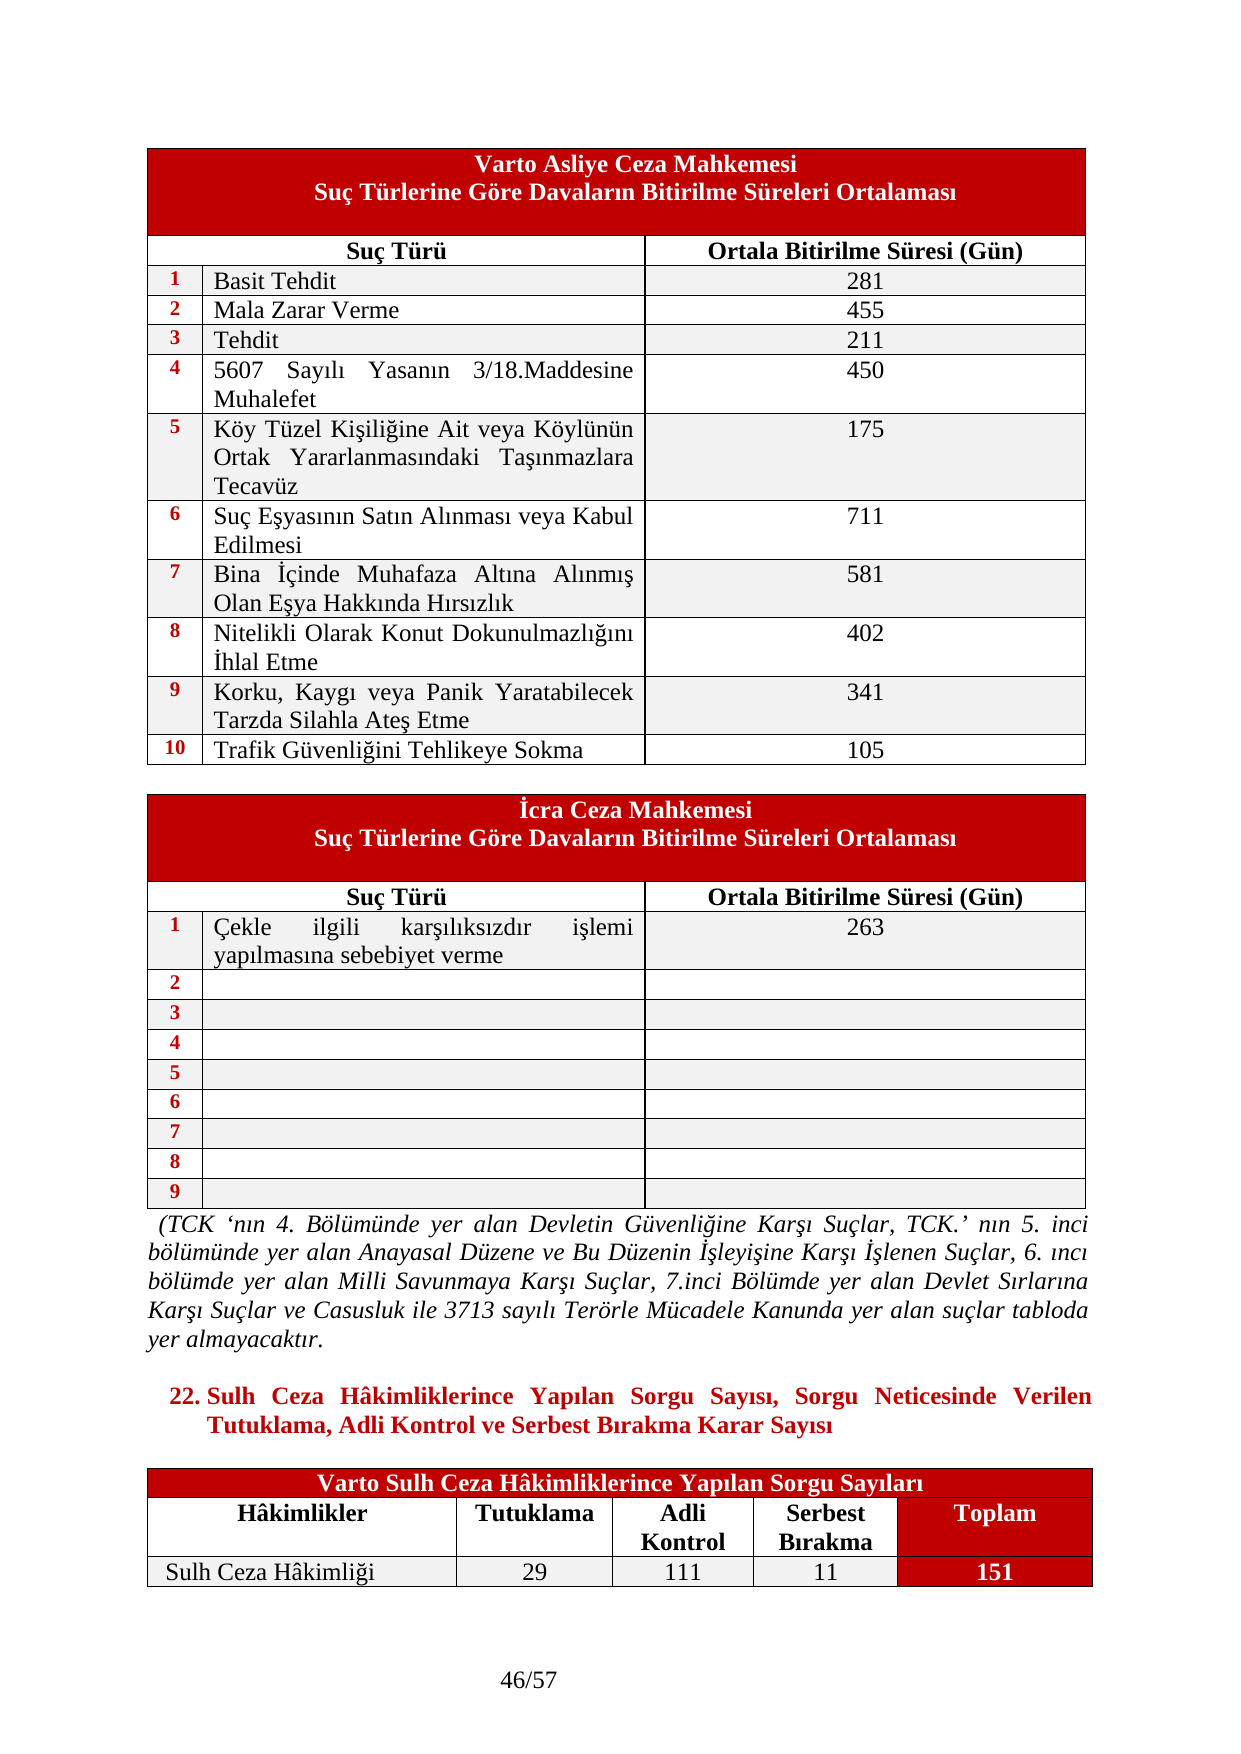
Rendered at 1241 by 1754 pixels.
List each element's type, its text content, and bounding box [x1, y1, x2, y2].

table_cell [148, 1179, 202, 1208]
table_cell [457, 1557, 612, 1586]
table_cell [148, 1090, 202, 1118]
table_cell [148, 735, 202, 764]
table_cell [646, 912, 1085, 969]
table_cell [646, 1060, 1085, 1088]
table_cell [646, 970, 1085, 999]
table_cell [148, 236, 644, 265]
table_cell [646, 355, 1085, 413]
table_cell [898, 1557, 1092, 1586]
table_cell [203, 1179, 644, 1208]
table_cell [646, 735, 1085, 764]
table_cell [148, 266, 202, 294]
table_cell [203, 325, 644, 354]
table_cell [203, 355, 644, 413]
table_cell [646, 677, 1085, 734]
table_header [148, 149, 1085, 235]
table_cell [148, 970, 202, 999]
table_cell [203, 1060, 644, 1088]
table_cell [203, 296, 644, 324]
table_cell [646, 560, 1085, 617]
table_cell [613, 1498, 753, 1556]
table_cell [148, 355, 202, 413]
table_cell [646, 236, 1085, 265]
text (TCK ‘nın 4. Bölümünde yer alan Devletin Güvenliğine Karşı Suçlar, TCK.’ nın 5. inci bölümünde yer alan Anayasal Düzene ve Bu Düzenin İşleyişine Karşı İşlenen Suçlar, 6. ıncı bölümde yer alan Milli Savunmaya Karşı Suçlar, 7.inci Bölümde yer alan Devlet Sırlarına Karşı Suçlar ve Casusluk ile 3713 sayılı Terörle Mücadele Kanunda yer alan suçlar tabloda yer almayacaktır. [148, 1209, 1093, 1352]
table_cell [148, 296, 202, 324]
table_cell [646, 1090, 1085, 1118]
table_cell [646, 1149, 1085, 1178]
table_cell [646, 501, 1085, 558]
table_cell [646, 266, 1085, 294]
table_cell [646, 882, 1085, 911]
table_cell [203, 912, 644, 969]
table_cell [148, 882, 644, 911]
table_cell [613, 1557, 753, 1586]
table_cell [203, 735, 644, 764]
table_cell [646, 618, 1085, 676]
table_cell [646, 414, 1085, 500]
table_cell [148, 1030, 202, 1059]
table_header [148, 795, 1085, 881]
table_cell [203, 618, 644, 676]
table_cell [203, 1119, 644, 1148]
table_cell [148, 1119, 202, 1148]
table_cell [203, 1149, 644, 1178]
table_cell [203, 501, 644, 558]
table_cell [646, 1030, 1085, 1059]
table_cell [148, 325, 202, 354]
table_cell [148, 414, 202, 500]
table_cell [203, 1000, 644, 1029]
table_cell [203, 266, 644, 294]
list Sulh Ceza Hâkimliklerince Yapılan Sorgu Sayısı, Sorgu Neticesinde Verilen Tutuklama, Adli Kontrol ve Serbest Bırakma Karar Sayısı [169, 1381, 1093, 1439]
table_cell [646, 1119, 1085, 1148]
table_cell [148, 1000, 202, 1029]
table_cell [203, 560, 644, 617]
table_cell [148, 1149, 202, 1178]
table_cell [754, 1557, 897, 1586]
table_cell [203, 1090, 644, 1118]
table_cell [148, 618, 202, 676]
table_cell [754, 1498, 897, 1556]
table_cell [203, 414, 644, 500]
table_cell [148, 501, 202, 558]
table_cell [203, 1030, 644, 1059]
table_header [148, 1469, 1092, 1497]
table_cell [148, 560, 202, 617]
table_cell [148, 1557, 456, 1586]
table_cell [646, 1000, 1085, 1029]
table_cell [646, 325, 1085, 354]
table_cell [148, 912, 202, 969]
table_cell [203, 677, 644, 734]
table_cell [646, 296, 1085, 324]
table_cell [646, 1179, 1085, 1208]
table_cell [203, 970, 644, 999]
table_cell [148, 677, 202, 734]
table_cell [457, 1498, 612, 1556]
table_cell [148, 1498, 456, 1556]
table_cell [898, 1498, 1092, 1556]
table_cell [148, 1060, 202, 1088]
